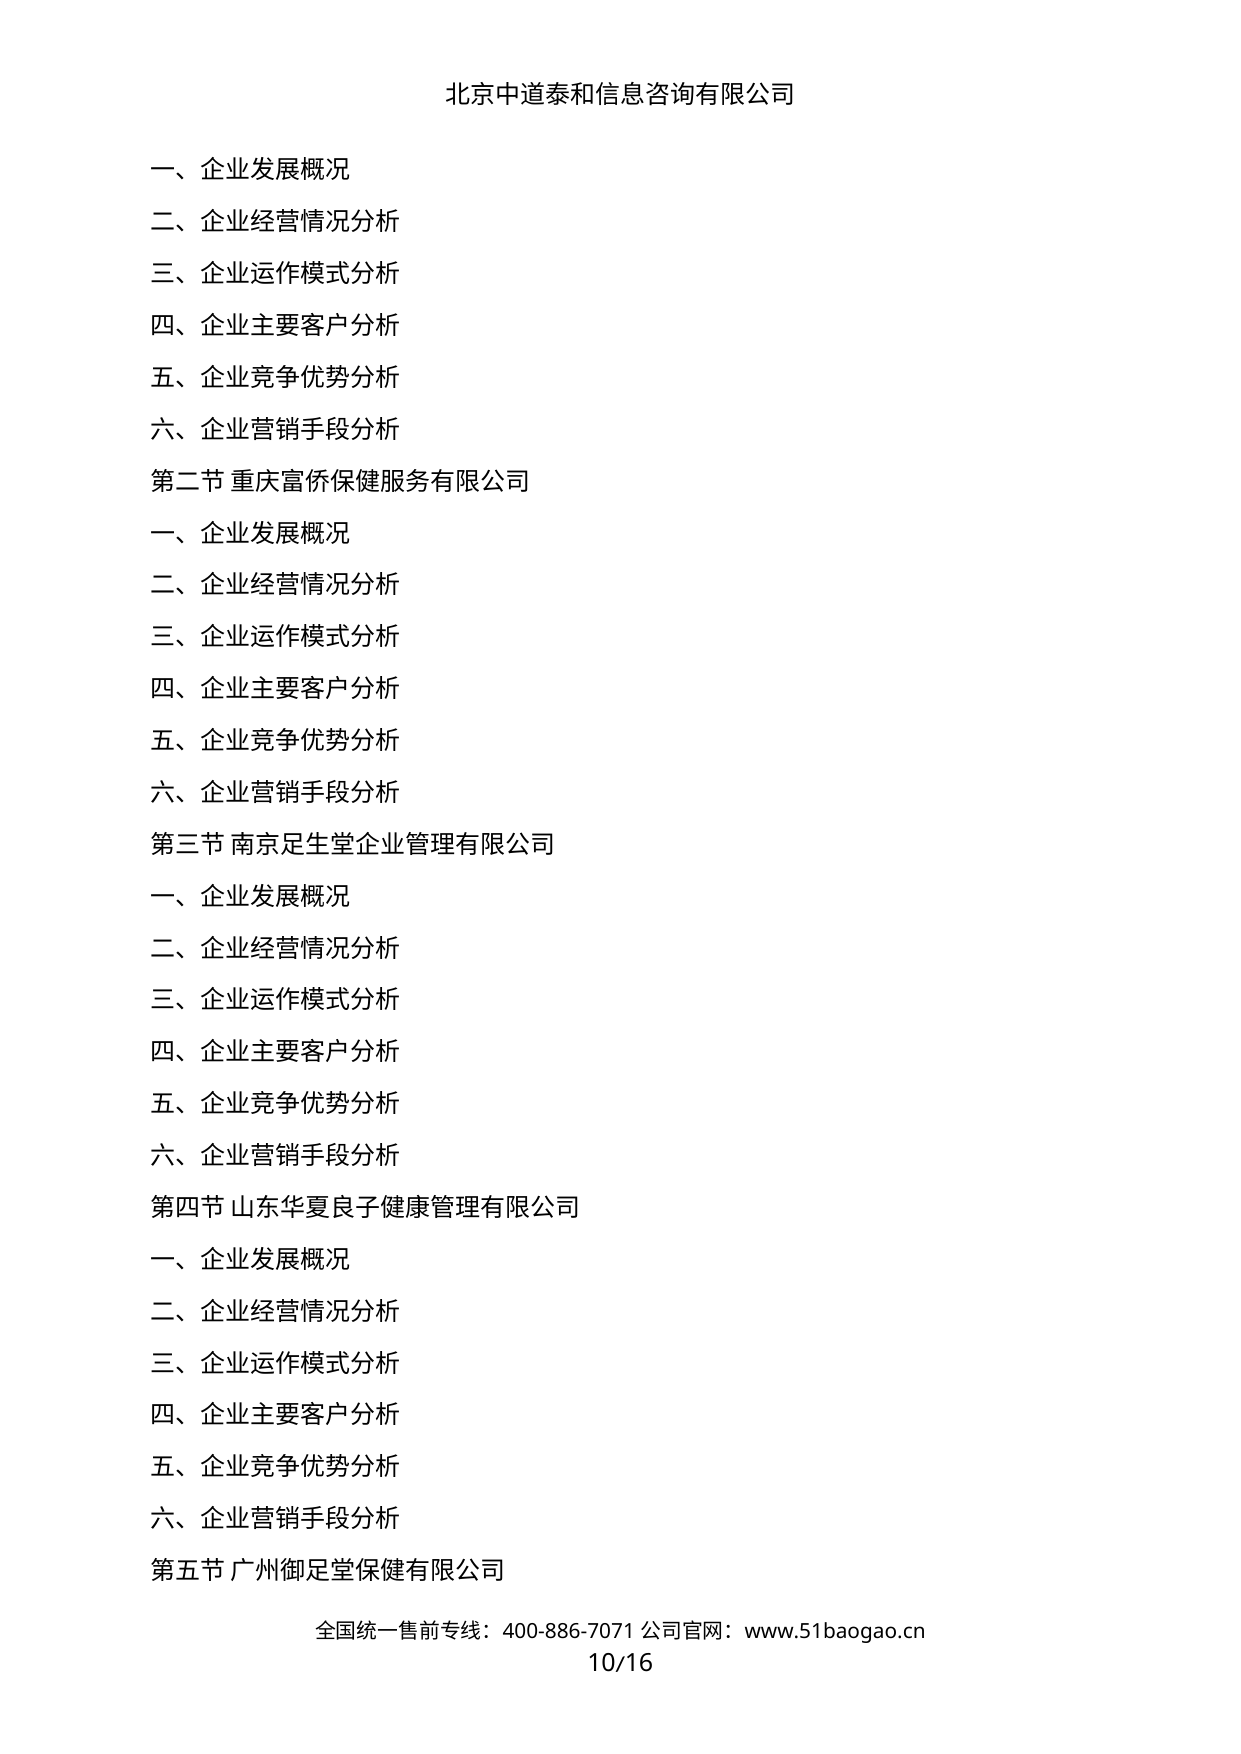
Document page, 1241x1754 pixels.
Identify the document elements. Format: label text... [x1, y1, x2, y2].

text 三、企业运作模式分析 [150, 1343, 1090, 1379]
text 四、企业主要客户分析 [150, 306, 1090, 342]
text 一、企业发展概况 [150, 1239, 1090, 1276]
text 六、企业营销手段分析 [150, 1136, 1090, 1172]
text 六、企业营销手段分析 [150, 1499, 1090, 1535]
text 四、企业主要客户分析 [150, 1395, 1090, 1431]
text 三、企业运作模式分析 [150, 617, 1090, 653]
text 六、企业营销手段分析 [150, 409, 1090, 446]
text 一、企业发展概况 [150, 876, 1090, 912]
text 第五节 广州御足堂保健有限公司 [150, 1551, 1090, 1587]
text 三、企业运作模式分析 [150, 980, 1090, 1016]
text 三、企业运作模式分析 [150, 254, 1090, 290]
text 五、企业竞争优势分析 [150, 1447, 1090, 1483]
text 五、企业竞争优势分析 [150, 721, 1090, 757]
text 二、企业经营情况分析 [150, 202, 1090, 238]
text 五、企业竞争优势分析 [150, 357, 1090, 394]
text 二、企业经营情况分析 [150, 928, 1090, 964]
text 一、企业发展概况 [150, 513, 1090, 549]
text 六、企业营销手段分析 [150, 772, 1090, 809]
text 一、企业发展概况 [150, 150, 1090, 186]
text 第四节 山东华夏良子健康管理有限公司 [150, 1187, 1090, 1224]
text 第三节 南京足生堂企业管理有限公司 [150, 824, 1090, 861]
text 四、企业主要客户分析 [150, 669, 1090, 705]
text 二、企业经营情况分析 [150, 1291, 1090, 1327]
text 五、企业竞争优势分析 [150, 1084, 1090, 1120]
text 四、企业主要客户分析 [150, 1032, 1090, 1068]
text 二、企业经营情况分析 [150, 565, 1090, 601]
text 第二节 重庆富侨保健服务有限公司 [150, 461, 1090, 497]
